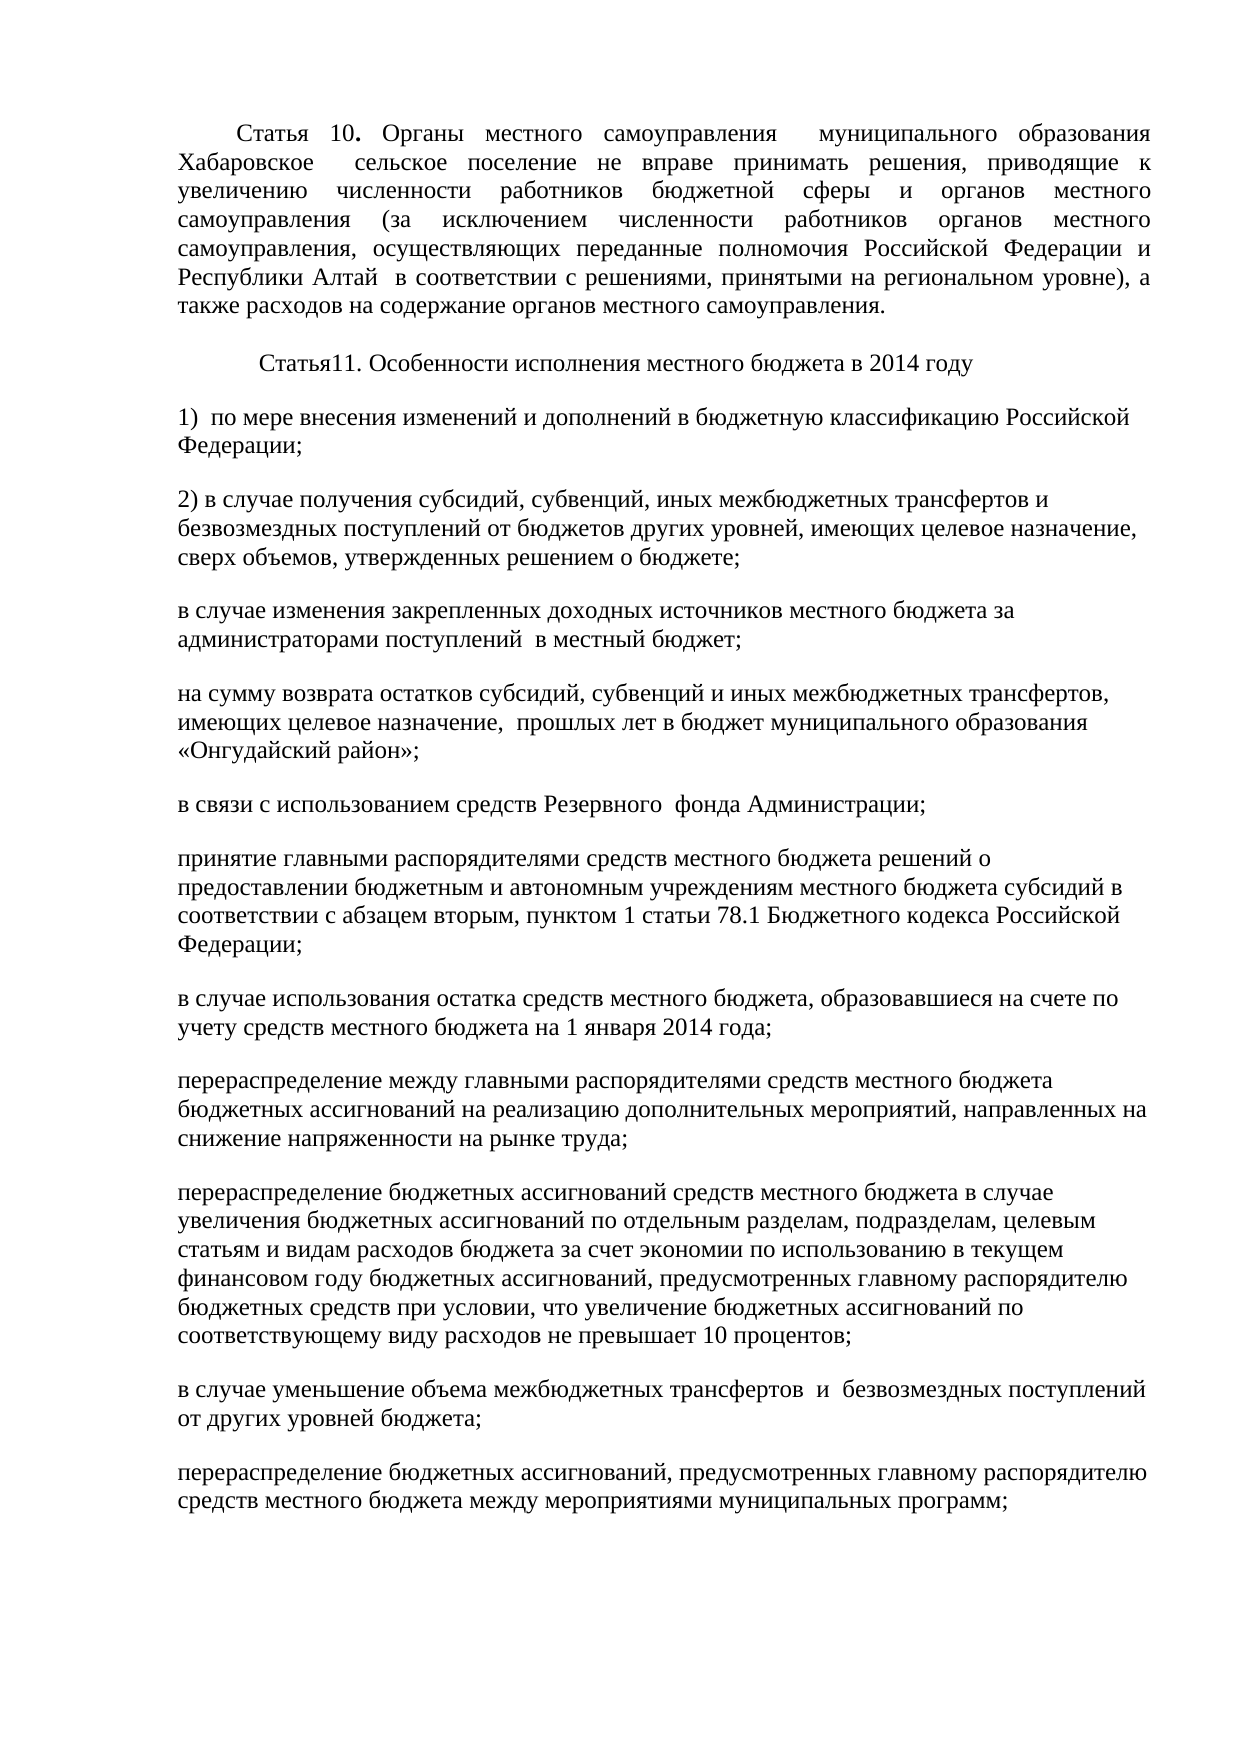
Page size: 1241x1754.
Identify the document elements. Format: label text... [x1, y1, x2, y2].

subtitle на сумму возврата остатков субсидий, субвенций и иных межбюджетных трансфертов, имеющих целевое назначение, прошлых лет в бюджет муниципального образования «Онгудайский район»; [177, 678, 1152, 764]
text Статья11. Особенности исполнения местного бюджета в 2014 году [177, 348, 1152, 377]
text Статья 10. Органы местного самоуправления муниципального образования Хабаровское сельское поселение не вправе принимать решения, приводящие к увеличению численности работников бюджетной сферы и органов местного самоуправления (за исключением численности работников органов местного самоуправления, осуществляющих переданные полномочия Российской Федерации и Республики Алтай в соответствии с решениями, принятыми на региональном уровне), а также расходов на содержание органов местного самоуправления. [177, 118, 1152, 319]
subtitle принятие главными распорядителями средств местного бюджета решений о предоставлении бюджетным и автономным учреждениям местного бюджета субсидий в соответствии с абзацем вторым, пунктом 1 статьи 78.1 Бюджетного кодекса Российской Федерации; [177, 843, 1152, 958]
subtitle 1) по мере внесения изменений и дополнений в бюджетную классификацию Российской Федерации; [177, 402, 1152, 459]
subtitle в случае уменьшение объема межбюджетных трансфертов и безвозмездных поступлений от других уровней бюджета; [177, 1374, 1152, 1432]
subtitle в случае использования остатка средств местного бюджета, образовавшиеся на счете по учету средств местного бюджета на 1 января 2014 года; [177, 983, 1152, 1041]
subtitle 2) в случае получения субсидий, субвенций, иных межбюджетных трансфертов и безвозмездных поступлений от бюджетов других уровней, имеющих целевое назначение, сверх объемов, утвержденных решением о бюджете; [177, 484, 1152, 571]
subtitle перераспределение бюджетных ассигнований, предусмотренных главному распорядителю средств местного бюджета между мероприятиями муниципальных программ; [177, 1457, 1152, 1514]
subtitle в связи с использованием средств Резервного фонда Администрации; [177, 789, 1152, 818]
subtitle в случае изменения закрепленных доходных источников местного бюджета за администраторами поступлений в местный бюджет; [177, 596, 1152, 653]
subtitle перераспределение бюджетных ассигнований средств местного бюджета в случае увеличения бюджетных ассигнований по отдельным разделам, подразделам, целевым статьям и видам расходов бюджета за счет экономии по использованию в текущем финансовом году бюджетных ассигнований, предусмотренных главному распорядителю бюджетных средств при условии, что увеличение бюджетных ассигнований по соответствующему виду расходов не превышает 10 процентов; [177, 1177, 1152, 1349]
subtitle перераспределение между главными распорядителями средств местного бюджета бюджетных ассигнований на реализацию дополнительных мероприятий, направленных на снижение напряженности на рынке труда; [177, 1066, 1152, 1152]
